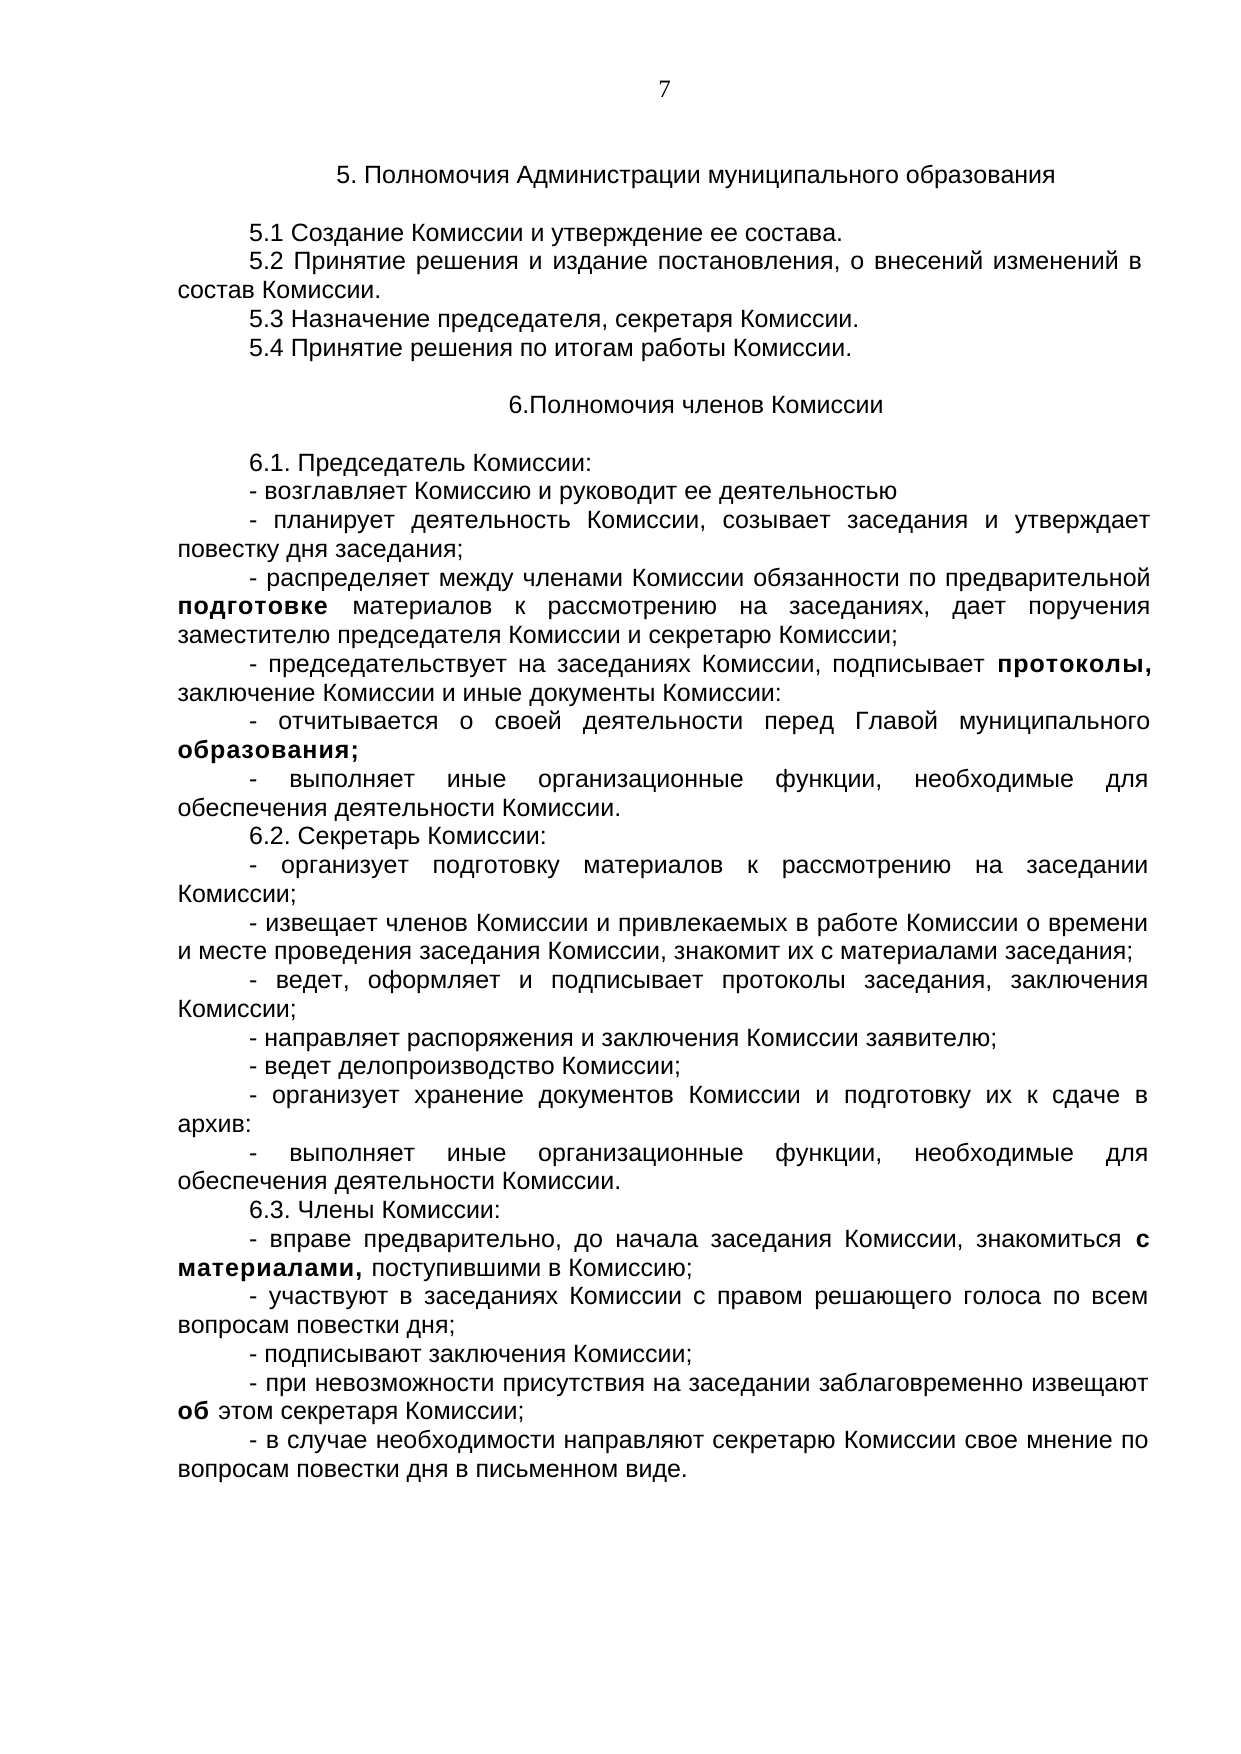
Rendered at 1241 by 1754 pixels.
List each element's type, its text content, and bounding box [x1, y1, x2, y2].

text - вправе предварительно, до начала заседания Комиссии, знакомиться с материалами, поступившими в Комиссию; [177, 1224, 1149, 1281]
text 6.1. Председатель Комиссии: [177, 448, 1143, 476]
text - выполняет иные организационные функции, необходимые для обеспечения деятельности Комиссии. [177, 764, 1149, 821]
text - направляет распоряжения и заключения Комиссии заявителю; [177, 1023, 1149, 1051]
text 5.1 Создание Комиссии и утверждение ее состава. [177, 218, 1143, 246]
text - участвуют в заседаниях Комиссии с правом решающего голоса по всем вопросам повестки дня; [177, 1281, 1149, 1339]
text - выполняет иные организационные функции, необходимые для обеспечения деятельности Комиссии. [177, 1138, 1149, 1195]
text 6.Полномочия членов Комиссии [177, 390, 1143, 419]
text - ведет, оформляет и подписывает протоколы заседания, заключения Комиссии; [177, 965, 1149, 1023]
text - организует хранение документов Комиссии и подготовку их к сдаче в архив: [177, 1080, 1149, 1138]
text - председательствует на заседаниях Комиссии, подписывает протоколы, заключение Комиссии и иные документы Комиссии: [177, 649, 1152, 706]
text - ведет делопроизводство Комиссии; [177, 1051, 1149, 1080]
text - отчитывается о своей деятельности перед Главой муниципального образования; [177, 706, 1152, 764]
text - извещает членов Комиссии и привлекаемых в работе Комиссии о времени и месте проведения заседания Комиссии, знакомит их с материалами заседания; [177, 908, 1149, 965]
text 5. Полномочия Администрации муниципального образования [177, 160, 1143, 189]
text - в случае необходимости направляют секретарю Комиссии свое мнение по вопросам повестки дня в письменном виде. [177, 1425, 1149, 1483]
text 6.2. Секретарь Комиссии: [177, 821, 1152, 850]
text 5.2 Принятие решения и издание постановления, о внесений изменений в состав Комиссии. [177, 246, 1143, 304]
text 6.3. Члены Комиссии: [177, 1195, 1152, 1224]
text - возглавляет Комиссию и руководит ее деятельностью [177, 476, 1152, 505]
text - при невозможности присутствия на заседании заблаговременно извещают об этом секретаря Комиссии; [177, 1368, 1149, 1425]
text - подписывают заключения Комиссии; [177, 1339, 1152, 1368]
text - организует подготовку материалов к рассмотрению на заседании Комиссии; [177, 850, 1149, 908]
text - распределяет между членами Комиссии обязанности по предварительной подготовке материалов к рассмотрению на заседаниях, дает поручения заместителю председателя Комиссии и секретарю Комиссии; [177, 563, 1152, 649]
text - планирует деятельность Комиссии, созывает заседания и утверждает повестку дня заседания; [177, 505, 1152, 563]
text 5.3 Назначение председателя, секретаря Комиссии. [177, 304, 1143, 333]
text 5.4 Принятие решения по итогам работы Комиссии. [177, 333, 1143, 361]
